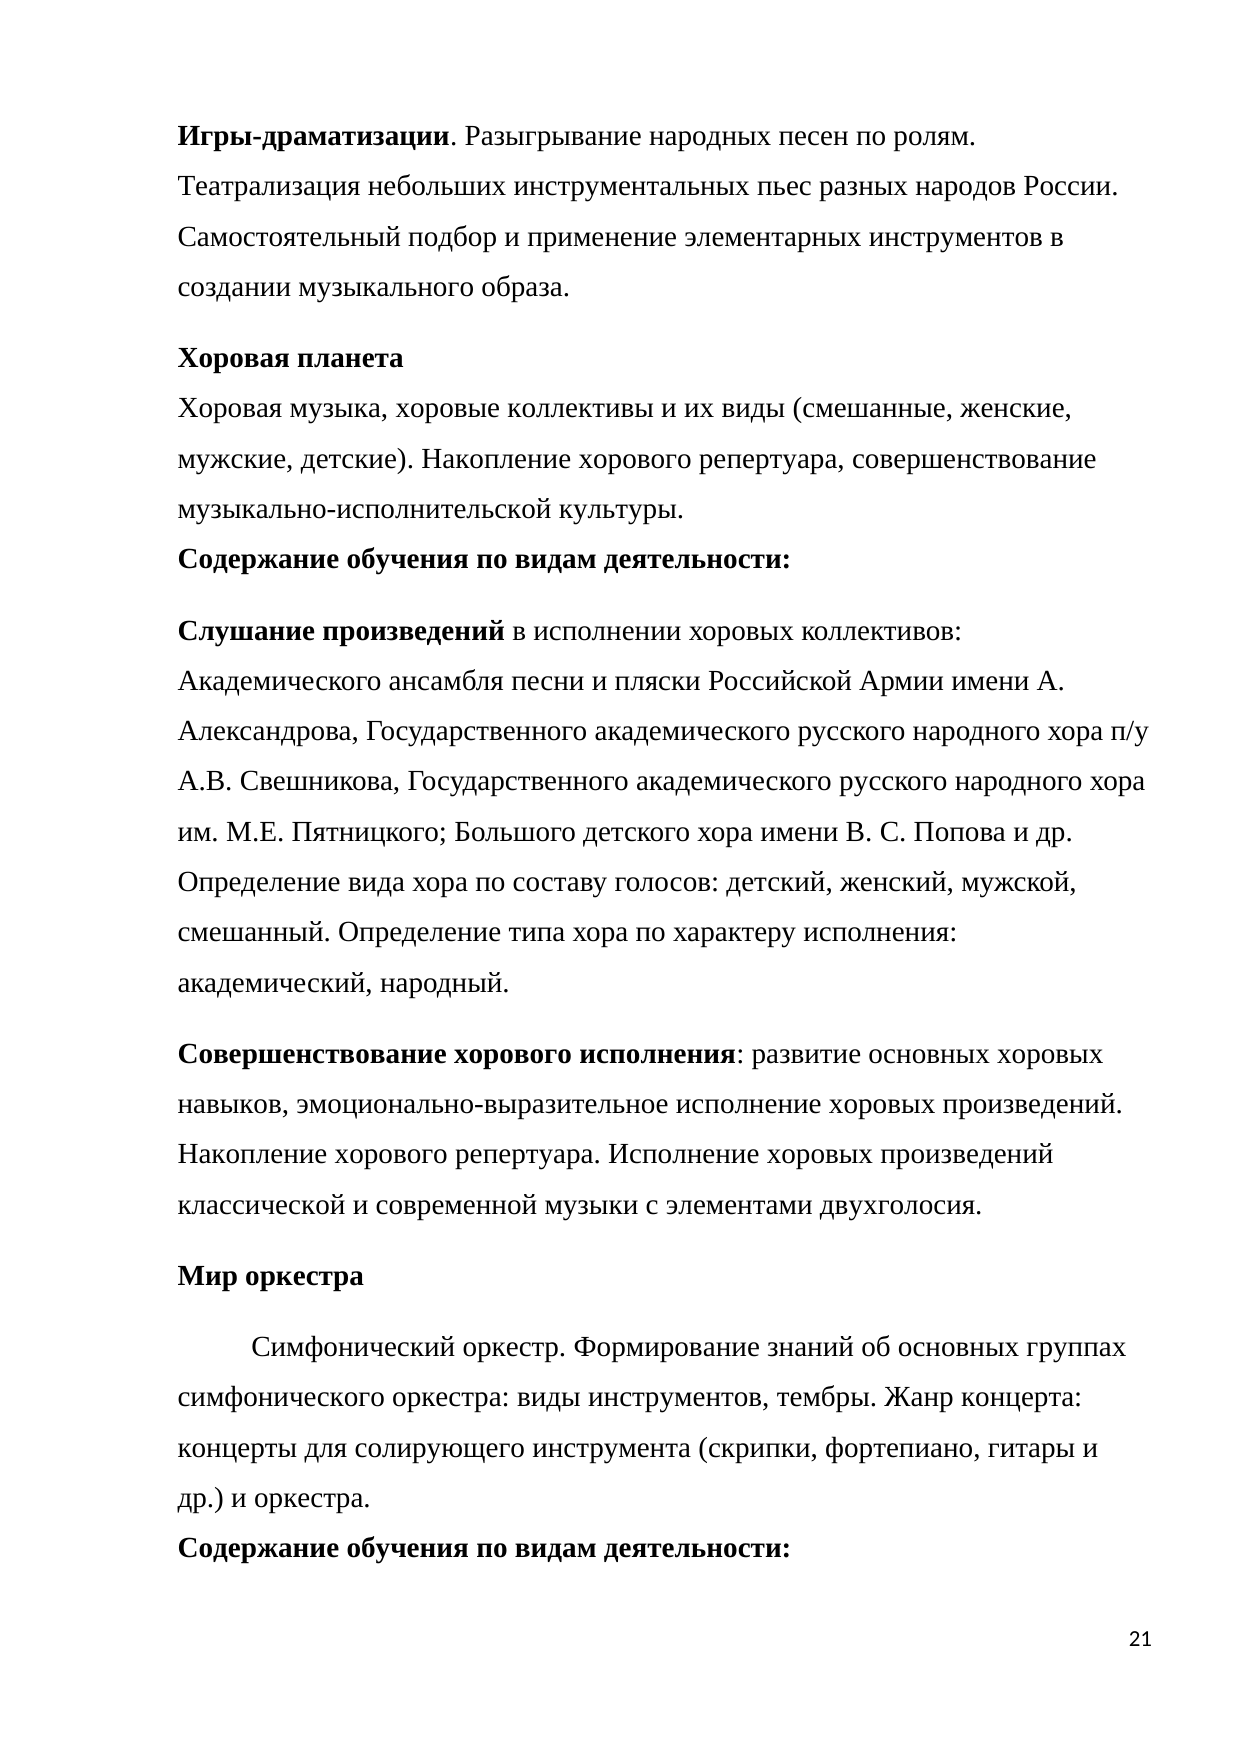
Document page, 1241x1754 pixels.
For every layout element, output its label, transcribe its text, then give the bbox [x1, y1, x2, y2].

text Содержание обучения по видам деятельности: [177, 541, 1152, 575]
text Хоровая музыка, хоровые коллективы и их виды (смешанные, женские, мужские, детские). Накопление хорового репертуара, совершенствование музыкально-исполнительской культуры. [177, 391, 1152, 525]
text Хоровая планета [177, 340, 1152, 374]
text Слушание произведений в исполнении хоровых коллективов: Академического ансамбля песни и пляски Российской Армии имени А. Александрова, Государственного академического русского народного хора п/у А.В. Свешникова, Государственного академического русского народного хора им. М.Е. Пятницкого; Большого детского хора имени В. С. Попова и др. Определение вида хора по составу голосов: детский, женский, мужской, смешанный. Определение типа хора по характеру исполнения: академический, народный. [177, 613, 1152, 998]
text Мир оркестра [177, 1258, 1152, 1292]
text Совершенствование хорового исполнения: развитие основных хоровых навыков, эмоционально-выразительное исполнение хоровых произведений. Накопление хорового репертуара. Исполнение хоровых произведений классической и современной музыки с элементами двухголосия. [177, 1036, 1152, 1220]
text Игры-драматизации. Разыгрывание народных песен по ролям. Театрализация небольших инструментальных пьес разных народов России. Самостоятельный подбор и применение элементарных инструментов в создании музыкального образа. [177, 118, 1152, 303]
text Симфонический оркестр. Формирование знаний об основных группах симфонического оркестра: виды инструментов, тембры. Жанр концерта: концерты для солирующего инструмента (скрипки, фортепиано, гитары и др.) и оркестра. [177, 1329, 1152, 1514]
text Содержание обучения по видам деятельности: [177, 1530, 1152, 1564]
